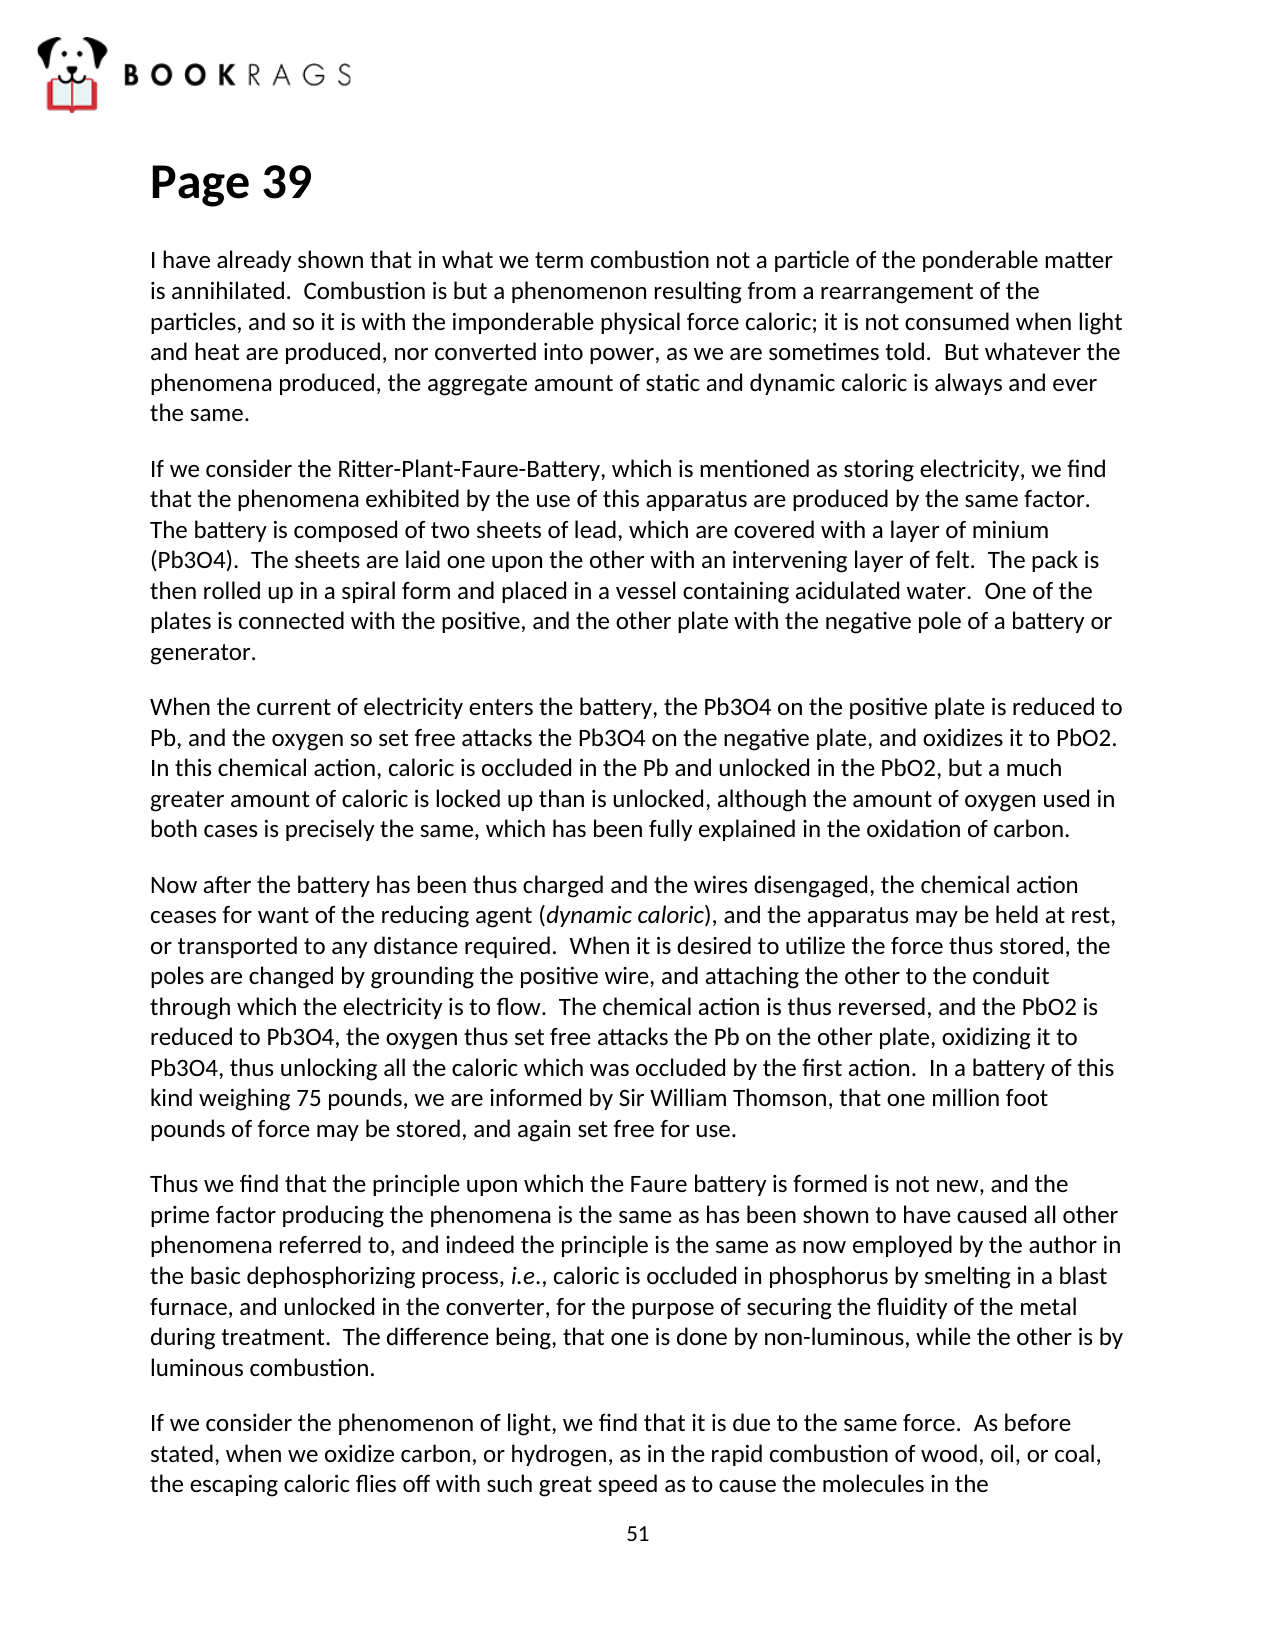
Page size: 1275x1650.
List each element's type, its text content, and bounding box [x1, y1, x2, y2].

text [150, 1407, 1125, 1499]
picture [37, 37, 351, 113]
text When the current of electricity enters the battery, the Pb3O4 on the positive plate is reduced to Pb, and the oxygen so set free attacks the Pb3O4 on the negative plate, and oxidizes it to PbO2. In this chemical action, caloric is occluded in the Pb and unlocked in the PbO2, but a much greater amount of caloric is locked up than is unlocked, although the amount of oxygen used in both cases is precisely the same, which has been fully explained in the oxidation of carbon. [150, 691, 1125, 844]
text Now after the battery has been thus charged and the wires disengaged, the chemical action ceases for want of the reducing agent (dynamic caloric), and the apparatus may be held at rest, or transported to any distance required. When it is desired to utilize the force thus stored, the poles are changed by grounding the positive wire, and attaching the other to the conduit through which the electricity is to flow. The chemical action is thus reversed, and the PbO2 is reduced to Pb3O4, the oxygen thus set free attacks the Pb on the other plate, oxidizing it to Pb3O4, thus unlocking all the caloric which was occluded by the first action. In a battery of this kind weighing 75 pounds, we are informed by Sir William Thomson, that one million foot pounds of force may be stored, and again set free for use. [150, 869, 1125, 1144]
text I have already shown that in what we term combustion not a particle of the ponderable matter is annihilated. Combustion is but a phenomenon resulting from a rearrangement of the particles, and so it is with the imponderable physical force caloric; it is not consumed when light and heat are produced, nor converted into power, as we are sometimes told. But whatever the phenomena produced, the aggregate amount of static and dynamic caloric is always and ever the same. [150, 244, 1125, 428]
text If we consider the Ritter-Plant-Faure-Battery, which is mentioned as storing electricity, we find that the phenomena exhibited by the use of this apparatus are produced by the same factor. The battery is composed of two sheets of lead, which are covered with a layer of minium (Pb3O4). The sheets are laid one upon the other with an intervening layer of felt. The pack is then rolled up in a spiral form and placed in a vessel containing acidulated water. One of the plates is connected with the positive, and the other plate with the negative pole of a battery or generator. [150, 453, 1125, 666]
text Thus we find that the principle upon which the Faure battery is formed is not new, and the prime factor producing the phenomena is the same as has been shown to have caused all other phenomena referred to, and indeed the principle is the same as now employed by the author in the basic dephosphorizing process, i.e., caloric is occluded in phosphorus by smelting in a blast furnace, and unlocked in the converter, for the purpose of securing the fluidity of the metal during treatment. The difference being, that one is done by non-luminous, while the other is by luminous combustion. [150, 1169, 1125, 1382]
text Page 39 [150, 150, 1125, 211]
